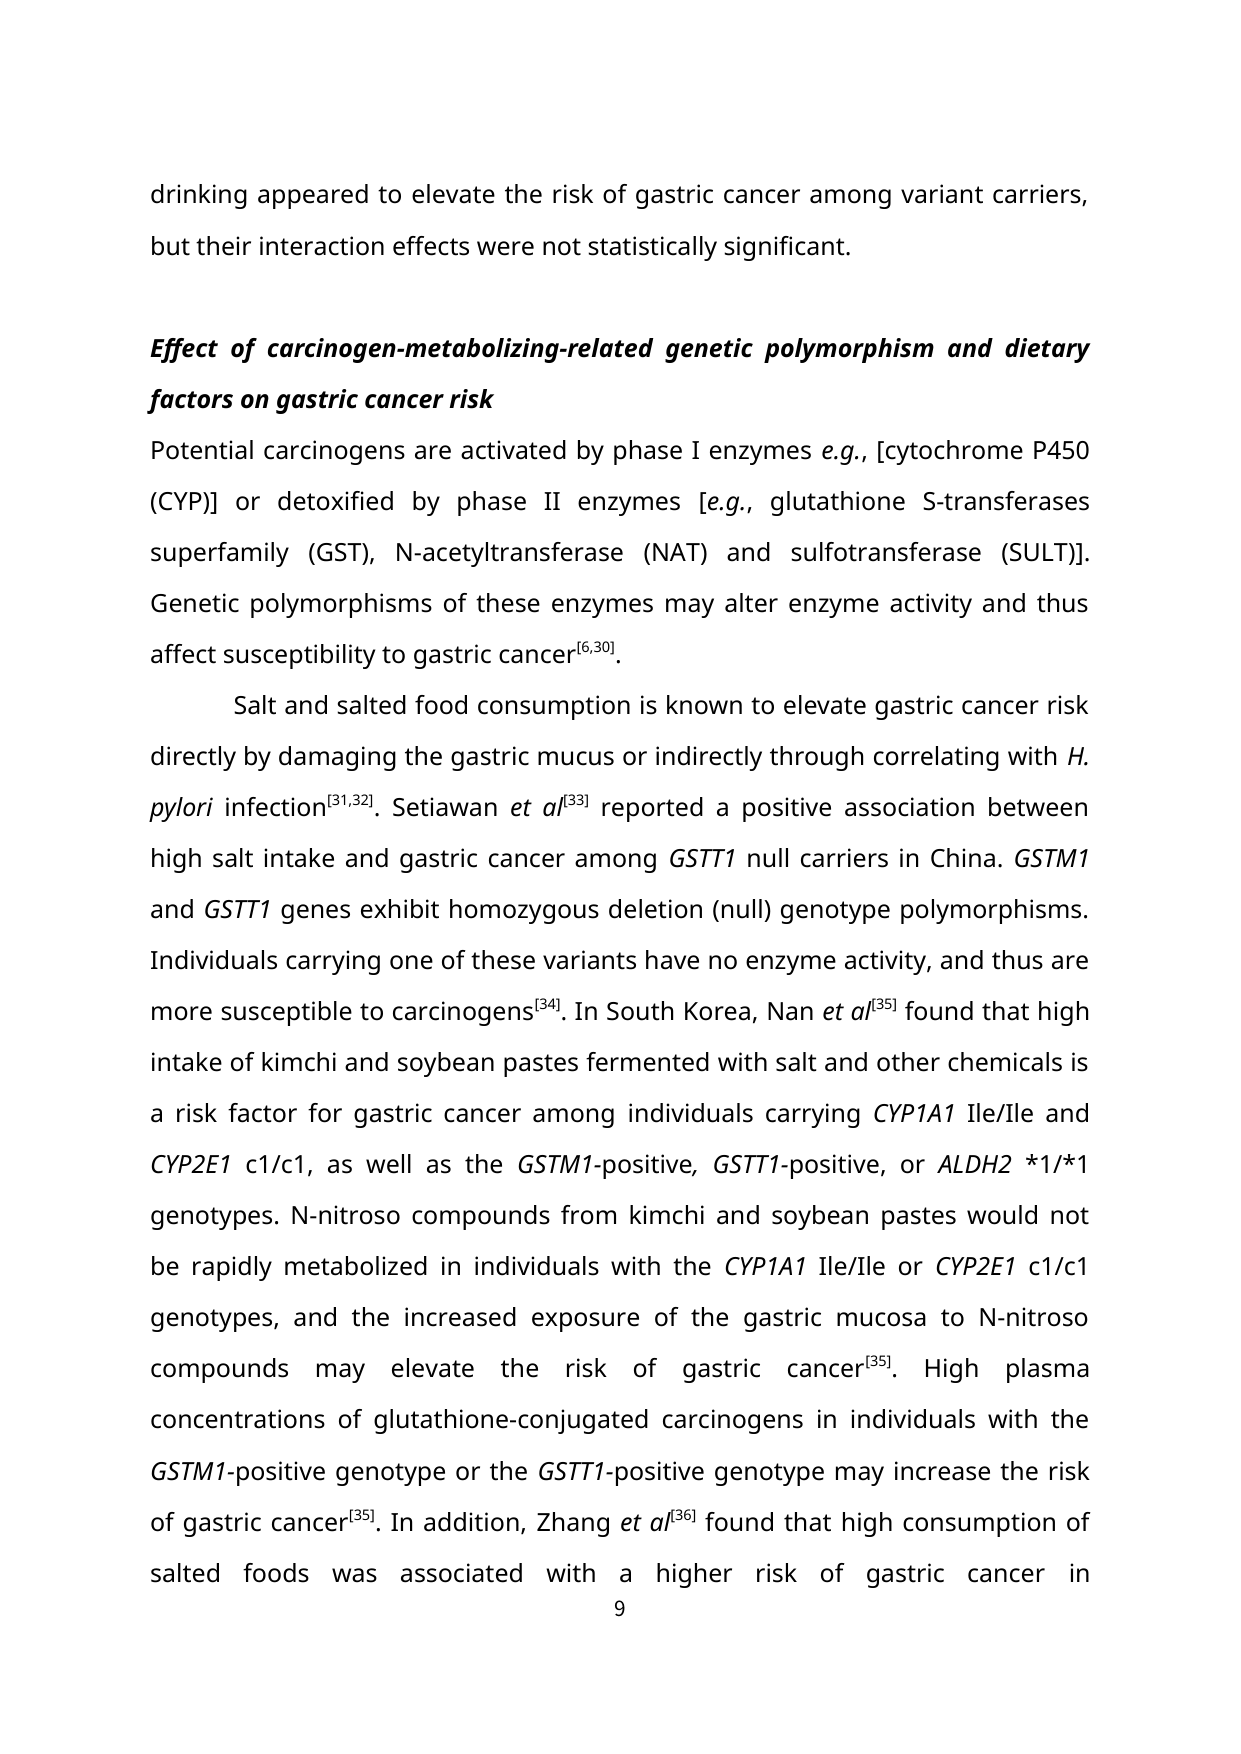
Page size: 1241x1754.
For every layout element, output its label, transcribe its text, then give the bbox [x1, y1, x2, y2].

list effect of carcinogen-metabolizing-related genetic polymorphism and dietary factors on gastric cancer risk [150, 330, 1090, 415]
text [150, 688, 1090, 1589]
text Potential carcinogens are activated by phase I enzymes e.g., [cytochrome P450 (CYP)] or detoxified by phase II enzymes [e.g., glutathione S-transferases superfamily (GST), N-acetyltransferase (NAT) and sulfotransferase (SULT)]. Genetic polymorphisms of these enzymes may alter enzyme activity and thus affect susceptibility to gastric cancer[6,30]. [150, 432, 1090, 671]
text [150, 177, 1090, 262]
